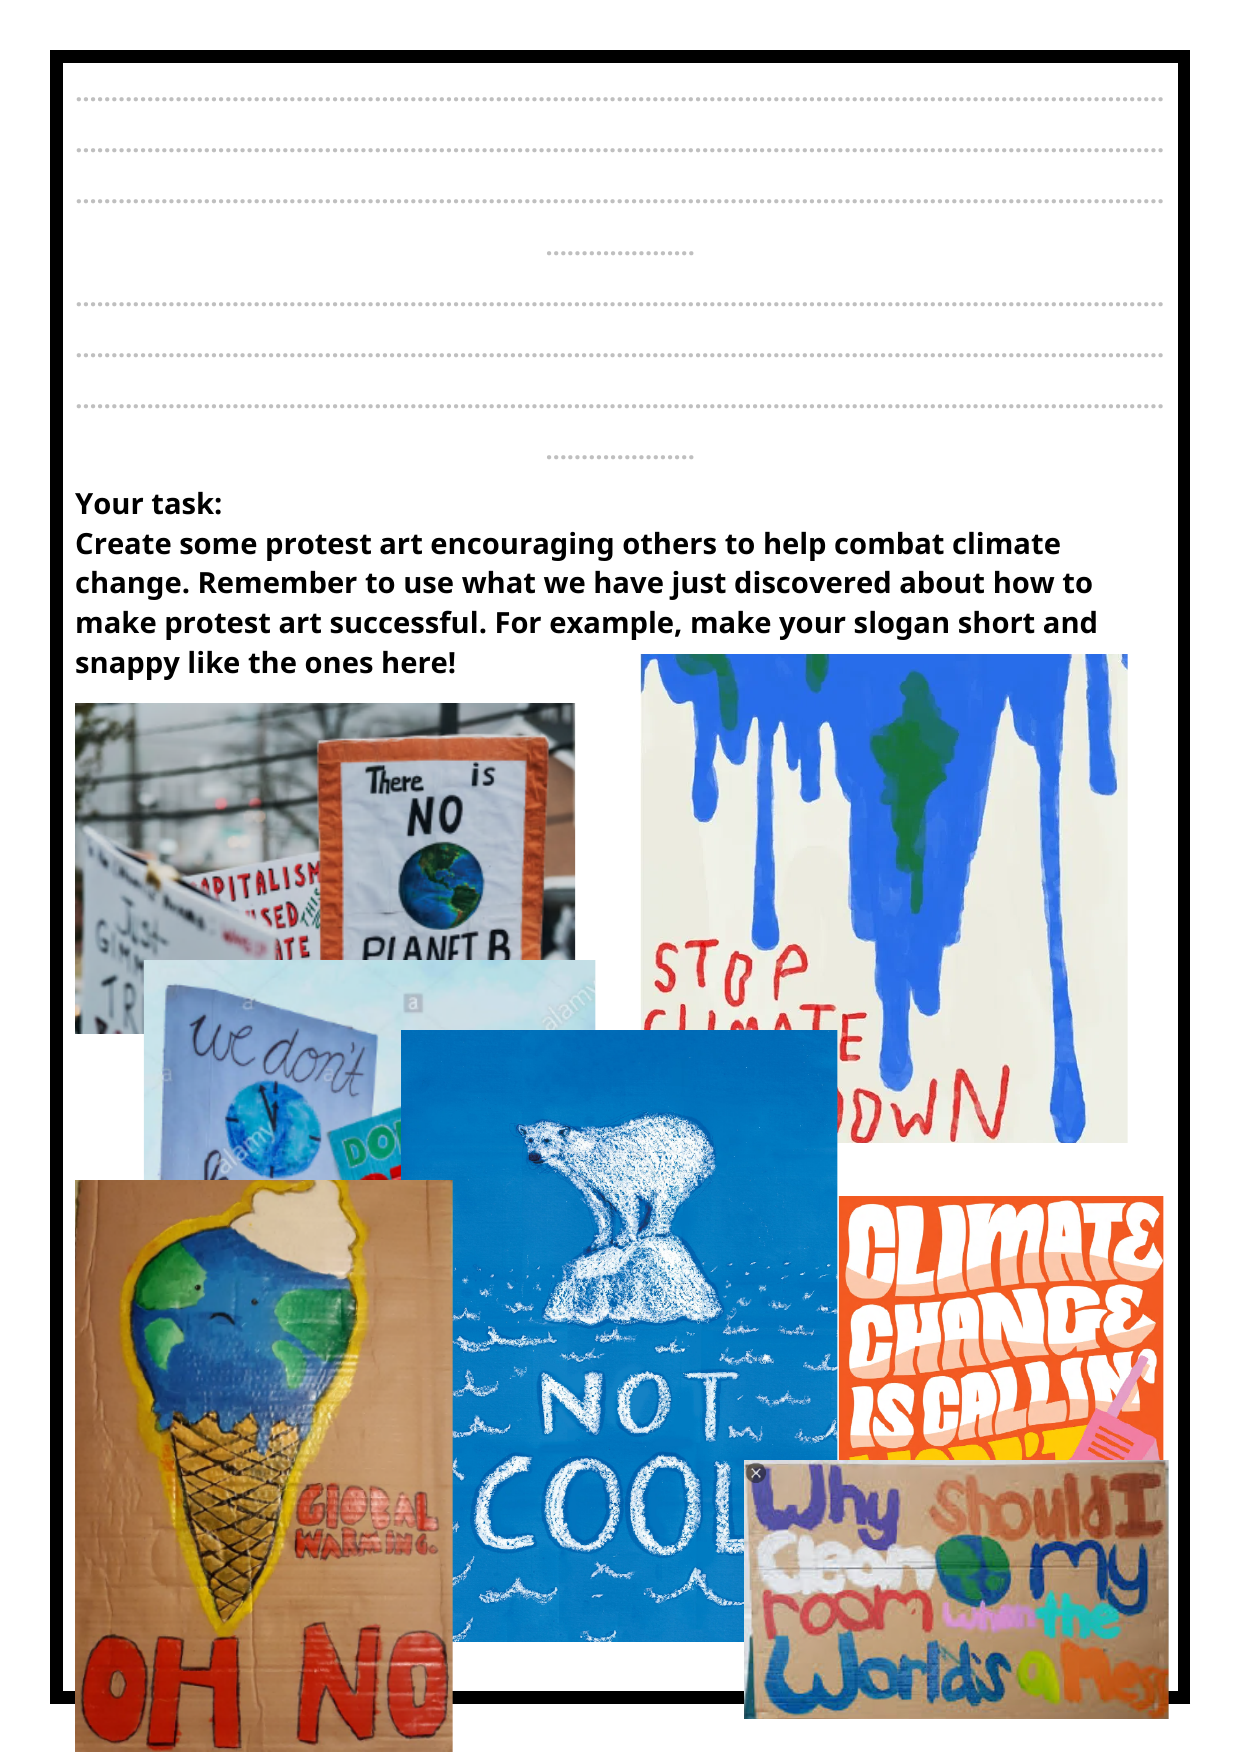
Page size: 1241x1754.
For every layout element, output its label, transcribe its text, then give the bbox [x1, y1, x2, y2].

text Your task: [75, 483, 1165, 523]
picture [75, 654, 1169, 1752]
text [75, 75, 1165, 262]
text Create some protest art encouraging others to help combat climate change. Remember to use what we have just discovered about how to make protest art successful. For example, make your slogan short and snappy like the ones here! [75, 523, 1165, 682]
